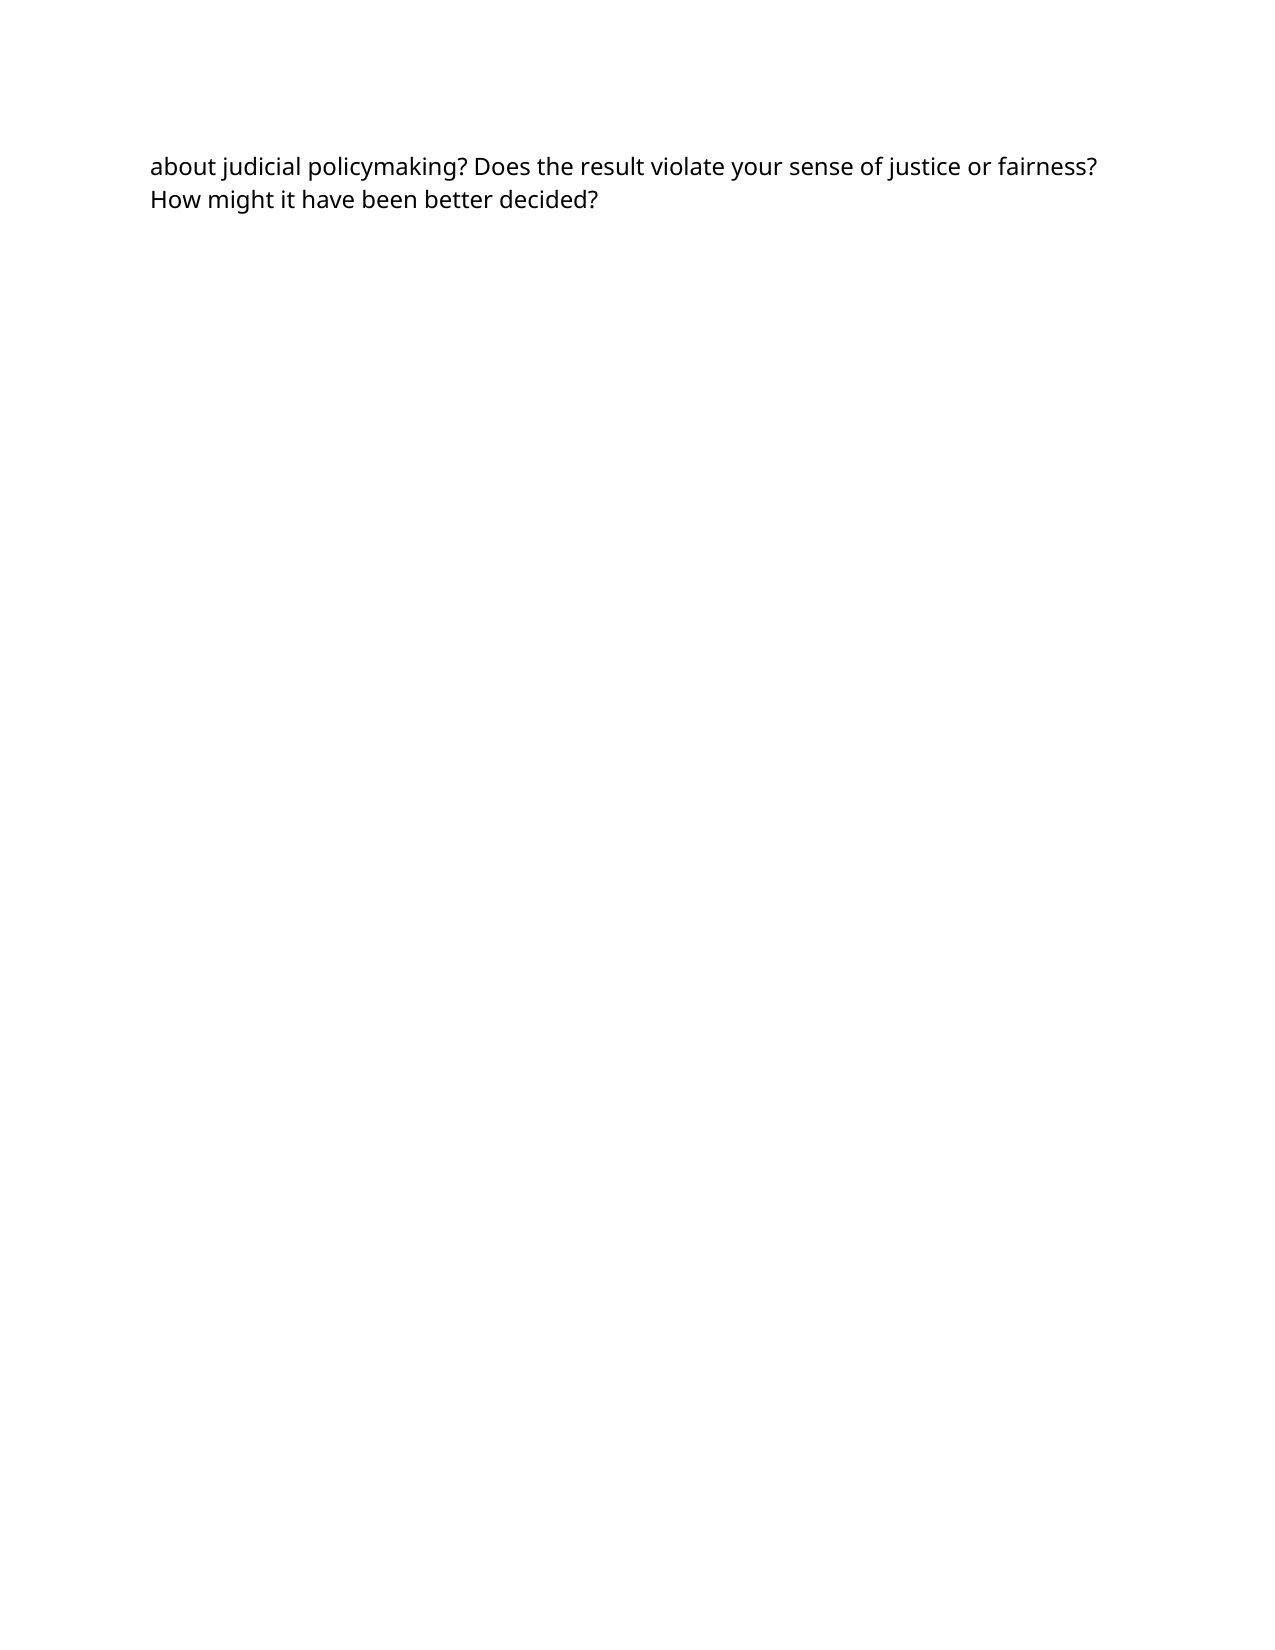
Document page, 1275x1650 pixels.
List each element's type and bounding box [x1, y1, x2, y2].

text [150, 150, 1125, 215]
